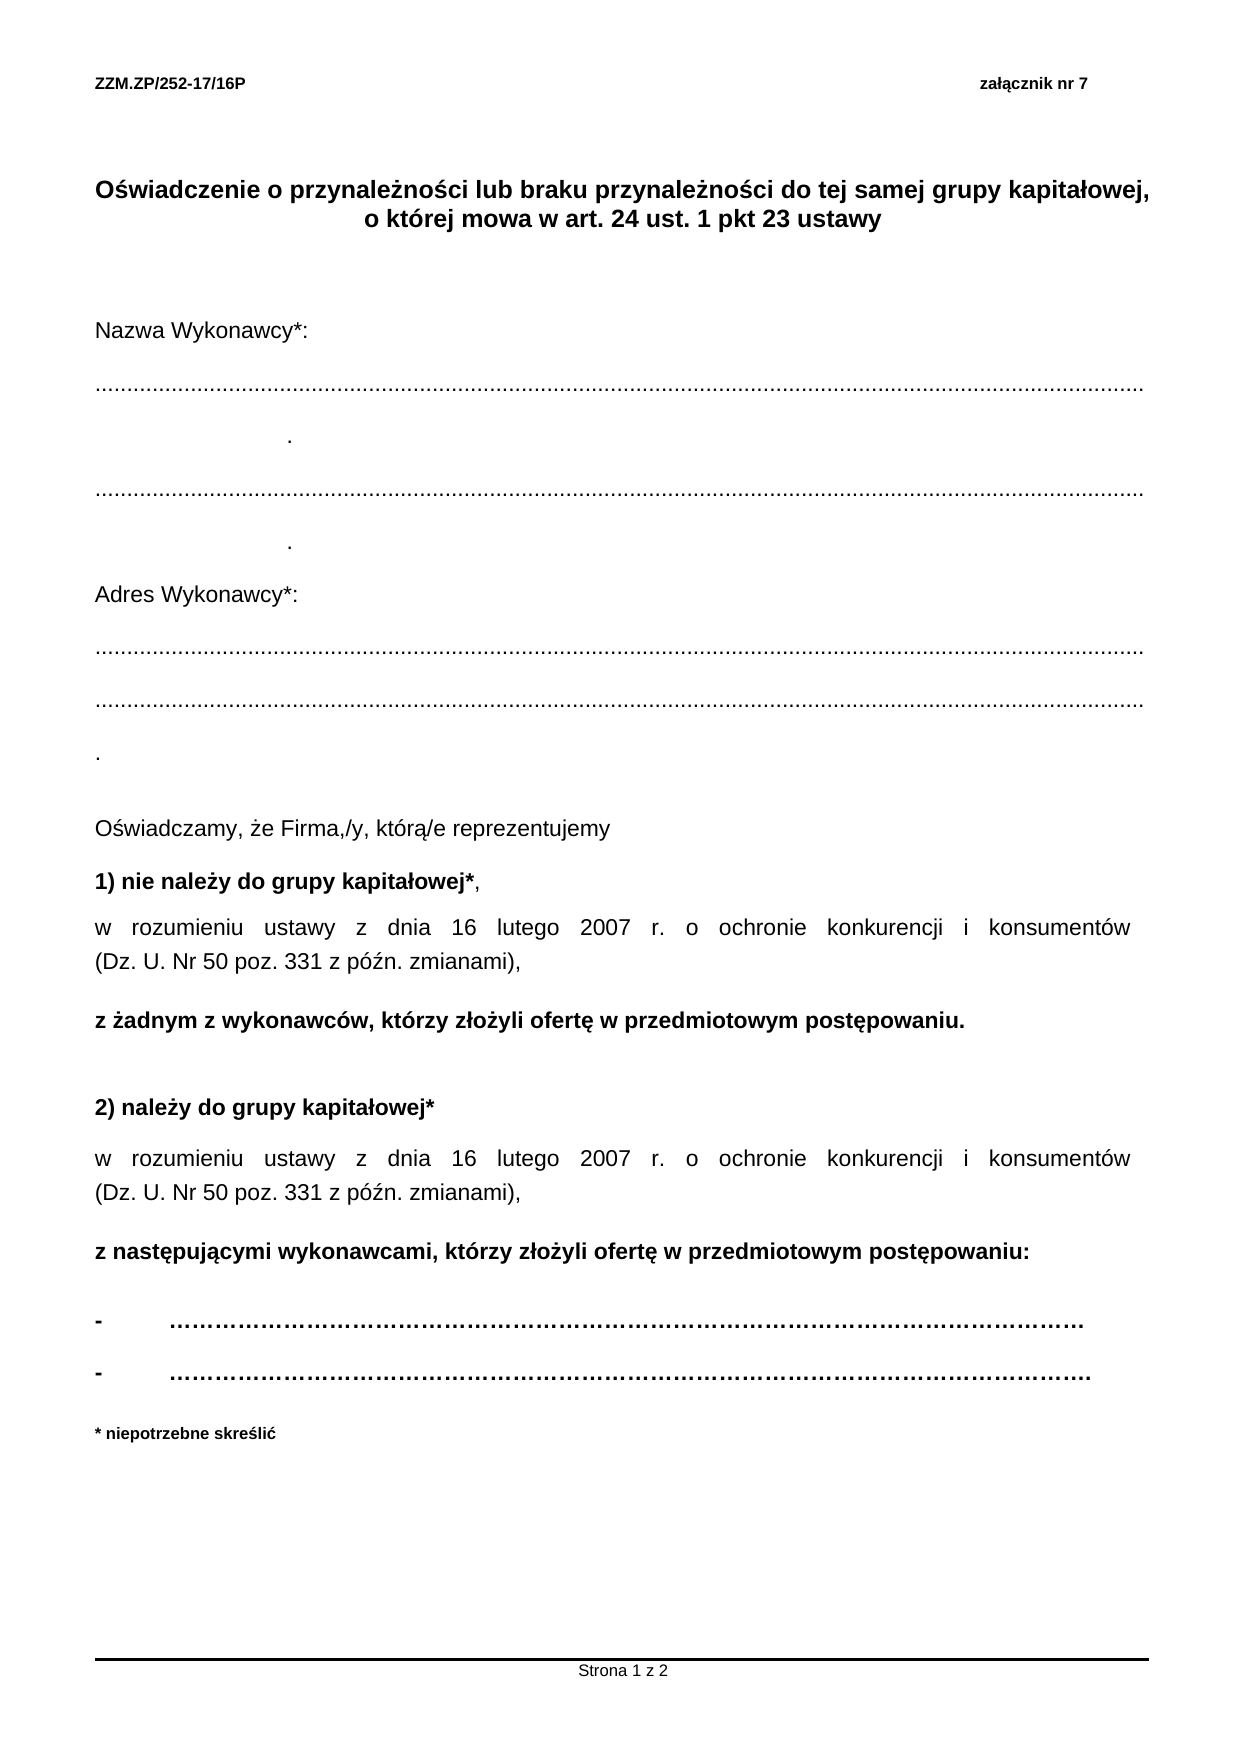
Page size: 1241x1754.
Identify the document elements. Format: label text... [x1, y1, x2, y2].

text * niepotrzebne skreślić [94, 1424, 1152, 1443]
text ...................................................................................................................................................................... [94, 370, 1152, 449]
text w rozumieniu ustawy z dnia 16 lutego 2007 r. o ochronie konkurencji i konsumentów (Dz. U. Nr 50 poz. 331 z późn. zmianami), [94, 1145, 1152, 1206]
text ..................................................................................................................................................................... [94, 633, 1152, 660]
text 2) należy do grupy kapitałowej* [94, 1094, 1152, 1120]
text Oświadczamy, że Firma,/y, którą/e reprezentujemy [94, 815, 1152, 842]
text Adres Wykonawcy*: [94, 581, 1152, 607]
text w rozumieniu ustawy z dnia 16 lutego 2007 r. o ochronie konkurencji i konsumentów (Dz. U. Nr 50 poz. 331 z późn. zmianami), [94, 914, 1152, 974]
text ...................................................................................................................................................................... [94, 475, 1152, 554]
text - …………………………………………………………………………………………………………. [94, 1359, 1152, 1386]
text - ………………………………………………………………………………………………………… [94, 1307, 1152, 1333]
text 1) nie należy do grupy kapitałowej*, [94, 868, 1152, 894]
text z następującymi wykonawcami, którzy złożyli ofertę w przedmiotowym postępowaniu: [94, 1238, 1152, 1264]
title Oświadczenie o przynależności lub braku przynależności do tej samej grupy kapitałowej, o której mowa w art. 24 ust. 1 pkt 23 ustawy [94, 175, 1152, 232]
text z żadnym z wykonawców, którzy złożyli ofertę w przedmiotowym postępowaniu. [94, 1007, 1152, 1033]
text Nazwa Wykonawcy*: [94, 317, 1152, 343]
text ...................................................................................................................................................................... [94, 686, 1152, 765]
